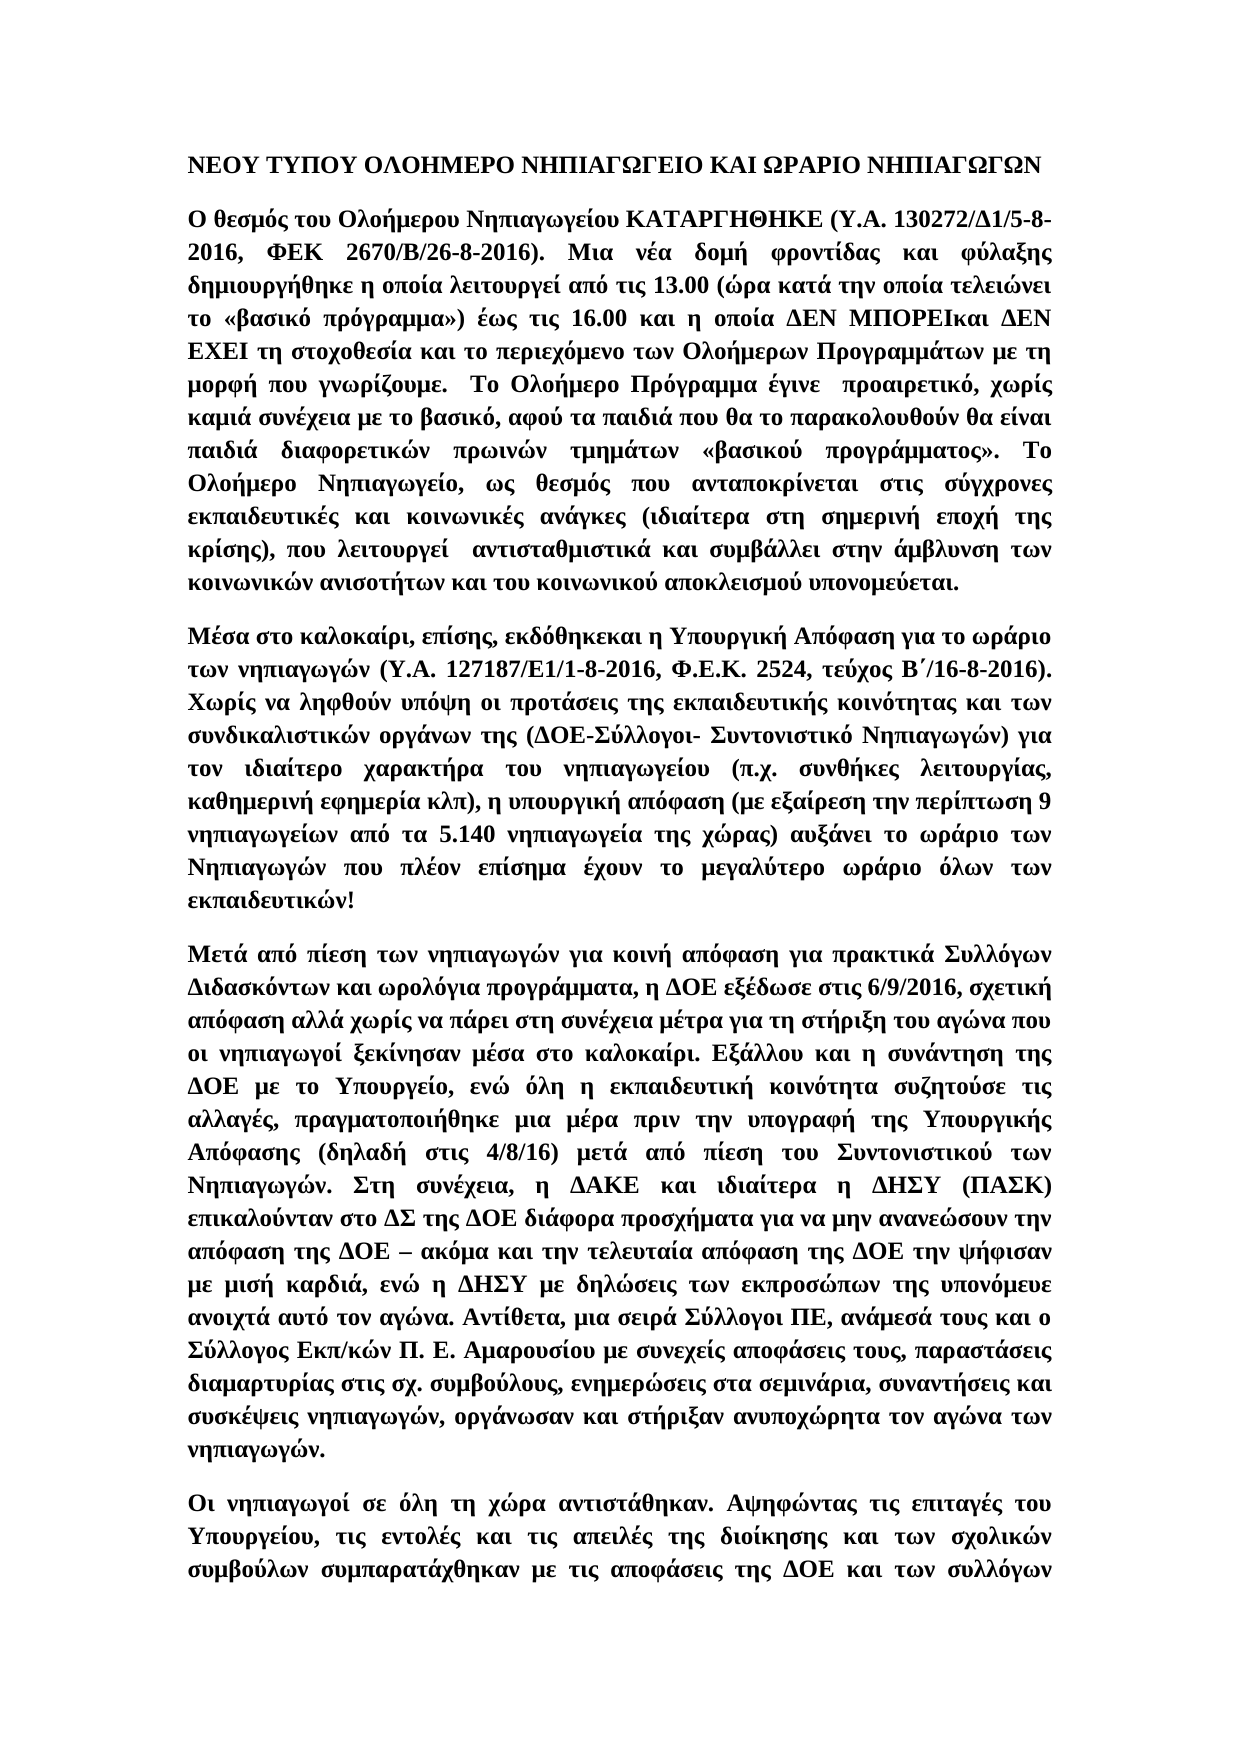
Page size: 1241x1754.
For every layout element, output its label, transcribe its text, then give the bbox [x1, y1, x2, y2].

text Ο θεσμός του Ολοήμερου Νηπιαγωγείου ΚΑΤΑΡΓΗΘΗΚΕ (Υ.Α. 130272/Δ1/5-8-2016, ΦΕΚ 2670/Β/26-8-2016). Μια νέα δομή φροντίδας και φύλαξης δημιουργήθηκε η οποία λειτουργεί από τις 13.00 (ώρα κατά την οποία τελειώνει το «βασικό πρόγραμμα») έως τις 16.00 και η οποία ΔΕΝ ΜΠΟΡΕΙκαι ΔΕΝ ΕΧΕΙ τη στοχοθεσία και το περιεχόμενο των Ολοήμερων Προγραμμάτων με τη μορφή που γνωρίζουμε. Το Ολοήμερο Πρόγραμμα έγινε προαιρετικό, χωρίς καμιά συνέχεια με το βασικό, αφού τα παιδιά που θα το παρακολουθούν θα είναι παιδιά διαφορετικών πρωινών τμημάτων «βασικού προγράμματος». Το Ολοήμερο Νηπιαγωγείο, ως θεσμός που ανταποκρίνεται στις σύγχρονες εκπαιδευτικές και κοινωνικές ανάγκες (ιδιαίτερα στη σημερινή εποχή της κρίσης), που λειτουργεί αντισταθμιστικά και συμβάλλει στην άμβλυνση των κοινωνικών ανισοτήτων και του κοινωνικού αποκλεισμού υπονομεύεται. [187, 204, 1053, 596]
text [187, 1488, 1053, 1583]
text Μετά από πίεση των νηπιαγωγών για κοινή απόφαση για πρακτικά Συλλόγων Διδασκόντων και ωρολόγια προγράμματα, η ΔΟΕ εξέδωσε στις 6/9/2016, σχετική απόφαση αλλά χωρίς να πάρει στη συνέχεια μέτρα για τη στήριξη του αγώνα που οι νηπιαγωγοί ξεκίνησαν μέσα στο καλοκαίρι. Εξάλλου και η συνάντηση της ΔΟΕ με το Υπουργείο, ενώ όλη η εκπαιδευτική κοινότητα συζητούσε τις αλλαγές, πραγματοποιήθηκε μια μέρα πριν την υπογραφή της Υπουργικής Απόφασης (δηλαδή στις 4/8/16) μετά από πίεση του Συντονιστικού των Νηπιαγωγών. Στη συνέχεια, η ΔΑΚΕ και ιδιαίτερα η ΔΗΣΥ (ΠΑΣΚ) επικαλούνταν στο ΔΣ της ΔΟΕ διάφορα προσχήματα για να μην ανανεώσουν την απόφαση της ΔΟΕ – ακόμα και την τελευταία απόφαση της ΔΟΕ την ψήφισαν με μισή καρδιά, ενώ η ΔΗΣΥ με δηλώσεις των εκπροσώπων της υπονόμευε ανοιχτά αυτό τον αγώνα. Αντίθετα, μια σειρά Σύλλογοι ΠΕ, ανάμεσά τους και ο Σύλλογος Εκπ/κών Π. Ε. Αμαρουσίου με συνεχείς αποφάσεις τους, παραστάσεις διαμαρτυρίας στις σχ. συμβούλους, ενημερώσεις στα σεμινάρια, συναντήσεις και συσκέψεις νηπιαγωγών, οργάνωσαν και στήριξαν ανυποχώρητα τον αγώνα των νηπιαγωγών. [187, 939, 1053, 1463]
text Μέσα στο καλοκαίρι, επίσης, εκδόθηκεκαι η Υπουργική Απόφαση για το ωράριο των νηπιαγωγών (Υ.Α. 127187/Ε1/1-8-2016, Φ.Ε.Κ. 2524, τεύχος Β΄/16-8-2016). Χωρίς να ληφθούν υπόψη οι προτάσεις της εκπαιδευτικής κοινότητας και των συνδικαλιστικών οργάνων της (ΔΟΕ-Σύλλογοι- Συντονιστικό Νηπιαγωγών) για τον ιδιαίτερο χαρακτήρα του νηπιαγωγείου (π.χ. συνθήκες λειτουργίας, καθημερινή εφημερία κλπ), η υπουργική απόφαση (με εξαίρεση την περίπτωση 9 νηπιαγωγείων από τα 5.140 νηπιαγωγεία της χώρας) αυξάνει το ωράριο των Νηπιαγωγών που πλέον επίσημα έχουν το μεγαλύτερο ωράριο όλων των εκπαιδευτικών! [187, 621, 1053, 914]
text ΝΕΟΥ ΤΥΠΟΥ ΟΛΟΗΜΕΡΟ ΝΗΠΙΑΓΩΓΕΙΟ ΚΑΙ ΩΡΑΡΙΟ ΝΗΠΙΑΓΩΓΩΝ [187, 150, 1053, 179]
